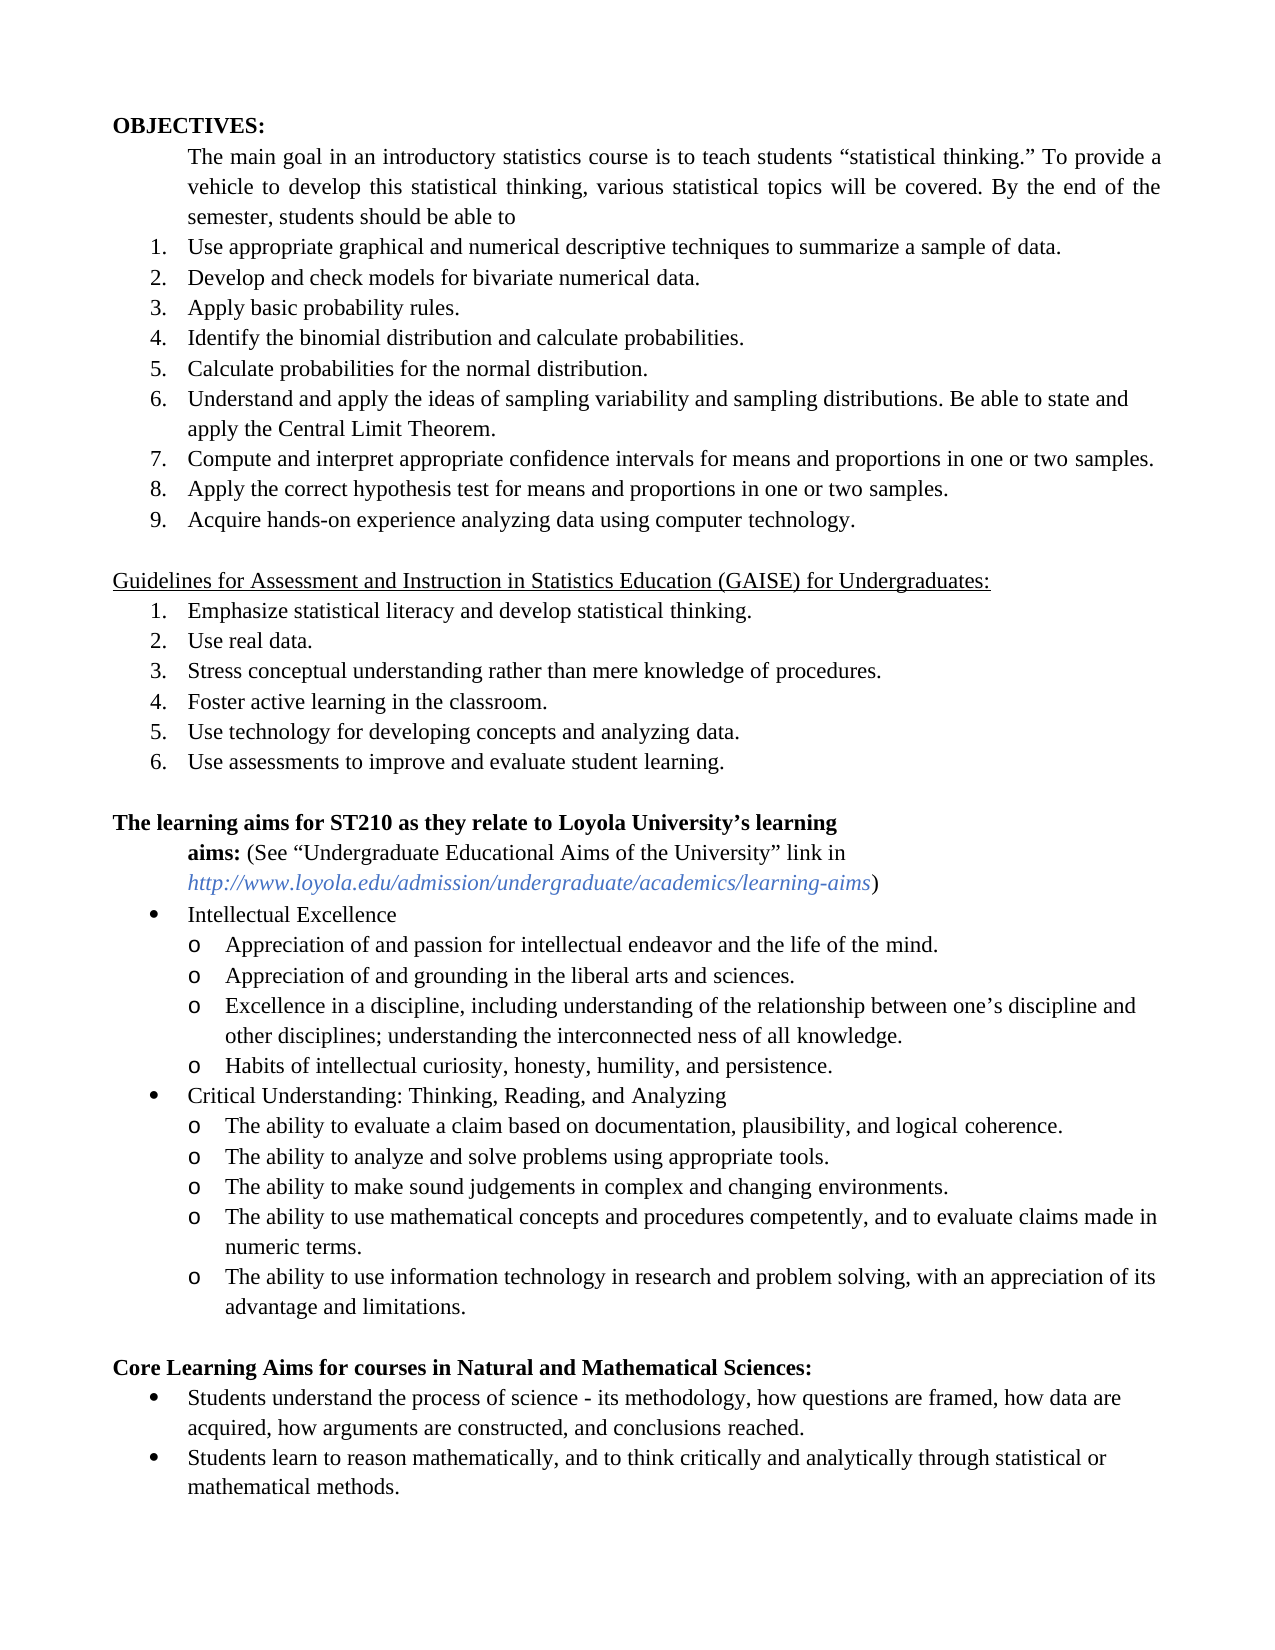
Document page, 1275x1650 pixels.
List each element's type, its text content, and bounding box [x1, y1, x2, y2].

list Use appropriate graphical and numerical descriptive techniques to summarize a sample of data. [150, 233, 1179, 260]
list Use real data. [150, 627, 1179, 653]
list The ability to make sound judgements in complex and changing environments. [187, 1173, 1179, 1201]
list Apply basic probability rules. [150, 294, 1179, 320]
list Foster active learning in the classroom. [150, 688, 1179, 714]
subtitle OBJECTIVES: [112, 112, 1179, 139]
list The ability to use mathematical concepts and procedures competently, and to evaluate claims made in numeric terms. [187, 1203, 1163, 1259]
text Guidelines for Assessment and Instruction in Statistics Education (GAISE) for Undergraduates: [112, 567, 1179, 593]
list Excellence in a discipline, including understanding of the relationship between one’s discipline and other disciplines; understanding the interconnected ness of all knowledge. [187, 992, 1163, 1048]
text The learning aims for ST210 as they relate to Loyola University’s learning aims: (See “Undergraduate Educational Aims of the University” link in http://www.loyola.edu/admission/undergraduate/academics/learning-aims) [112, 809, 897, 896]
list Use technology for developing concepts and analyzing data. [150, 718, 1179, 744]
list Students learn to reason mathematically, and to think critically and analytically through statistical or mathematical methods. [150, 1443, 1163, 1499]
text The main goal in an introductory statistics course is to teach students “statistical thinking.” To provide a vehicle to develop this statistical thinking, various statistical topics will be covered. By the end of the semester, students should be able to [187, 143, 1163, 229]
list The ability to use information technology in research and problem solving, with an appreciation of its advantage and limitations. [187, 1263, 1163, 1319]
subtitle Core Learning Aims for courses in Natural and Mathematical Sciences: [112, 1354, 1179, 1380]
list Identify the binomial distribution and calculate probabilities. [150, 324, 1179, 351]
list Develop and check models for bivariate numerical data. [150, 264, 1179, 290]
list Understand and apply the ideas of sampling variability and sampling distributions. Be able to state and apply the Central Limit Theorem. [150, 385, 1163, 441]
list Use assessments to improve and evaluate student learning. [150, 748, 1179, 775]
list Stress conceptual understanding rather than mere knowledge of procedures. [150, 657, 1179, 684]
list Compute and interpret appropriate confidence intervals for means and proportions in one or two samples. [150, 445, 1179, 472]
list Habits of intellectual curiosity, honesty, humility, and persistence. [187, 1052, 1179, 1080]
list Students understand the process of science - its methodology, how questions are framed, how data are acquired, how arguments are constructed, and conclusions reached. [150, 1384, 1162, 1440]
list Appreciation of and passion for intellectual endeavor and the life of the mind. [187, 932, 1179, 960]
list Acquire hands-on experience analyzing data using computer technology. [150, 506, 1179, 532]
list The ability to evaluate a claim based on documentation, plausibility, and logical coherence. [187, 1113, 1179, 1141]
list Emphasize statistical literacy and develop statistical thinking. [150, 597, 1179, 623]
list Critical Understanding: Thinking, Reading, and Analyzing [150, 1082, 1179, 1109]
list Apply the correct hypothesis test for means and proportions in one or two samples. [150, 476, 1179, 502]
list The ability to analyze and solve problems using appropriate tools. [187, 1143, 1179, 1171]
list Calculate probabilities for the normal distribution. [150, 355, 1179, 381]
list Appreciation of and grounding in the liberal arts and sciences. [187, 962, 1179, 990]
list Intellectual Excellence [150, 899, 1179, 928]
